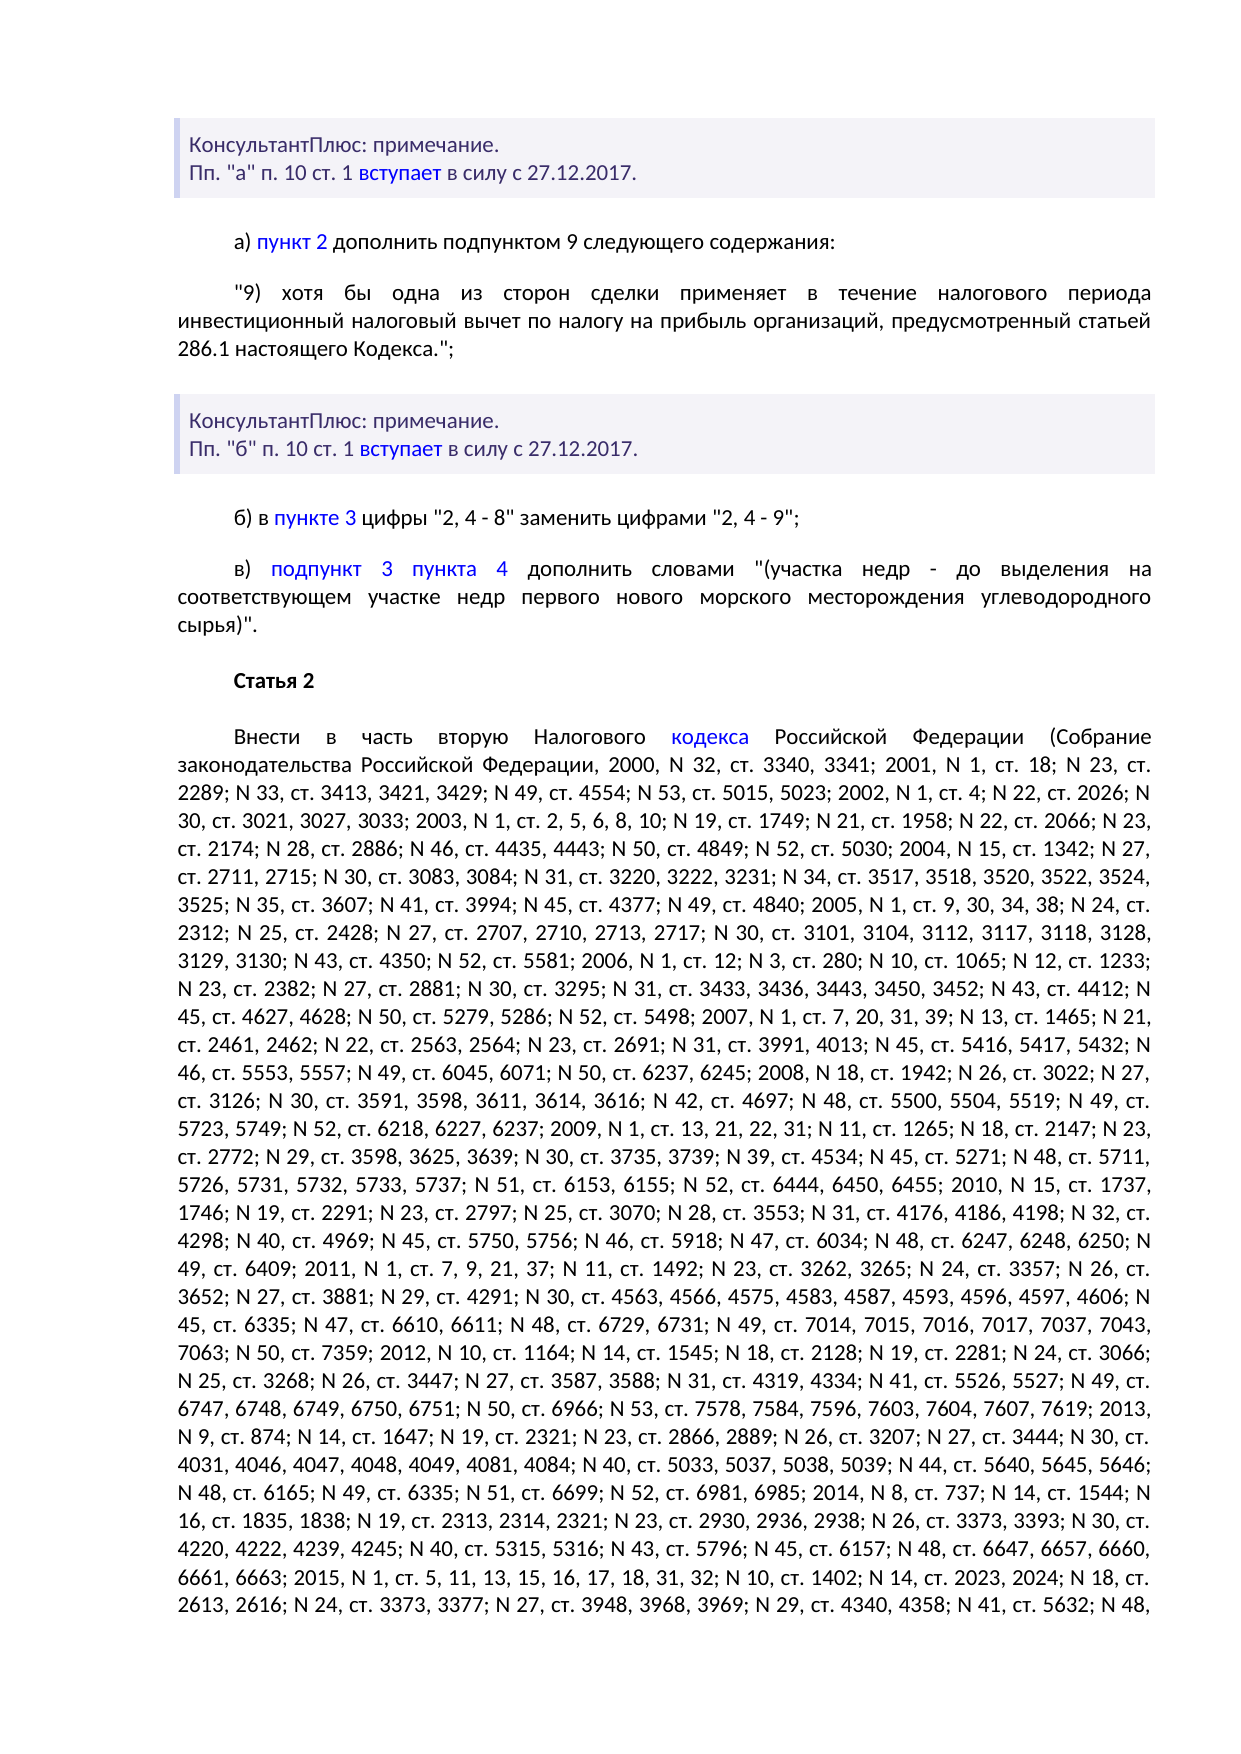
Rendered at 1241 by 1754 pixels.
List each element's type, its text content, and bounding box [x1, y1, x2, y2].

table_header КонсультантПлюс: примечание. Пп. "б" п. 10 ст. 1 вступает в силу с 27.12.2017. [180, 394, 1149, 474]
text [177, 722, 1152, 1619]
text б) в пункте 3 цифры "2, 4 - 8" заменить цифрами "2, 4 - 9"; [177, 503, 1152, 531]
text "9) хотя бы одна из сторон сделки применяет в течение налогового периода инвестиционный налоговый вычет по налогу на прибыль организаций, предусмотренный статьей 286.1 настоящего Кодекса."; [177, 278, 1152, 362]
title Статья 2 [177, 666, 1152, 694]
text в) подпункт 3 пункта 4 дополнить словами "(участка недр - до выделения на соответствующем участке недр первого нового морского месторождения углеводородного сырья)". [177, 554, 1152, 638]
text а) пункт 2 дополнить подпунктом 9 следующего содержания: [177, 227, 1152, 255]
table_header КонсультантПлюс: примечание. Пп. "а" п. 10 ст. 1 вступает в силу с 27.12.2017. [180, 118, 1149, 198]
